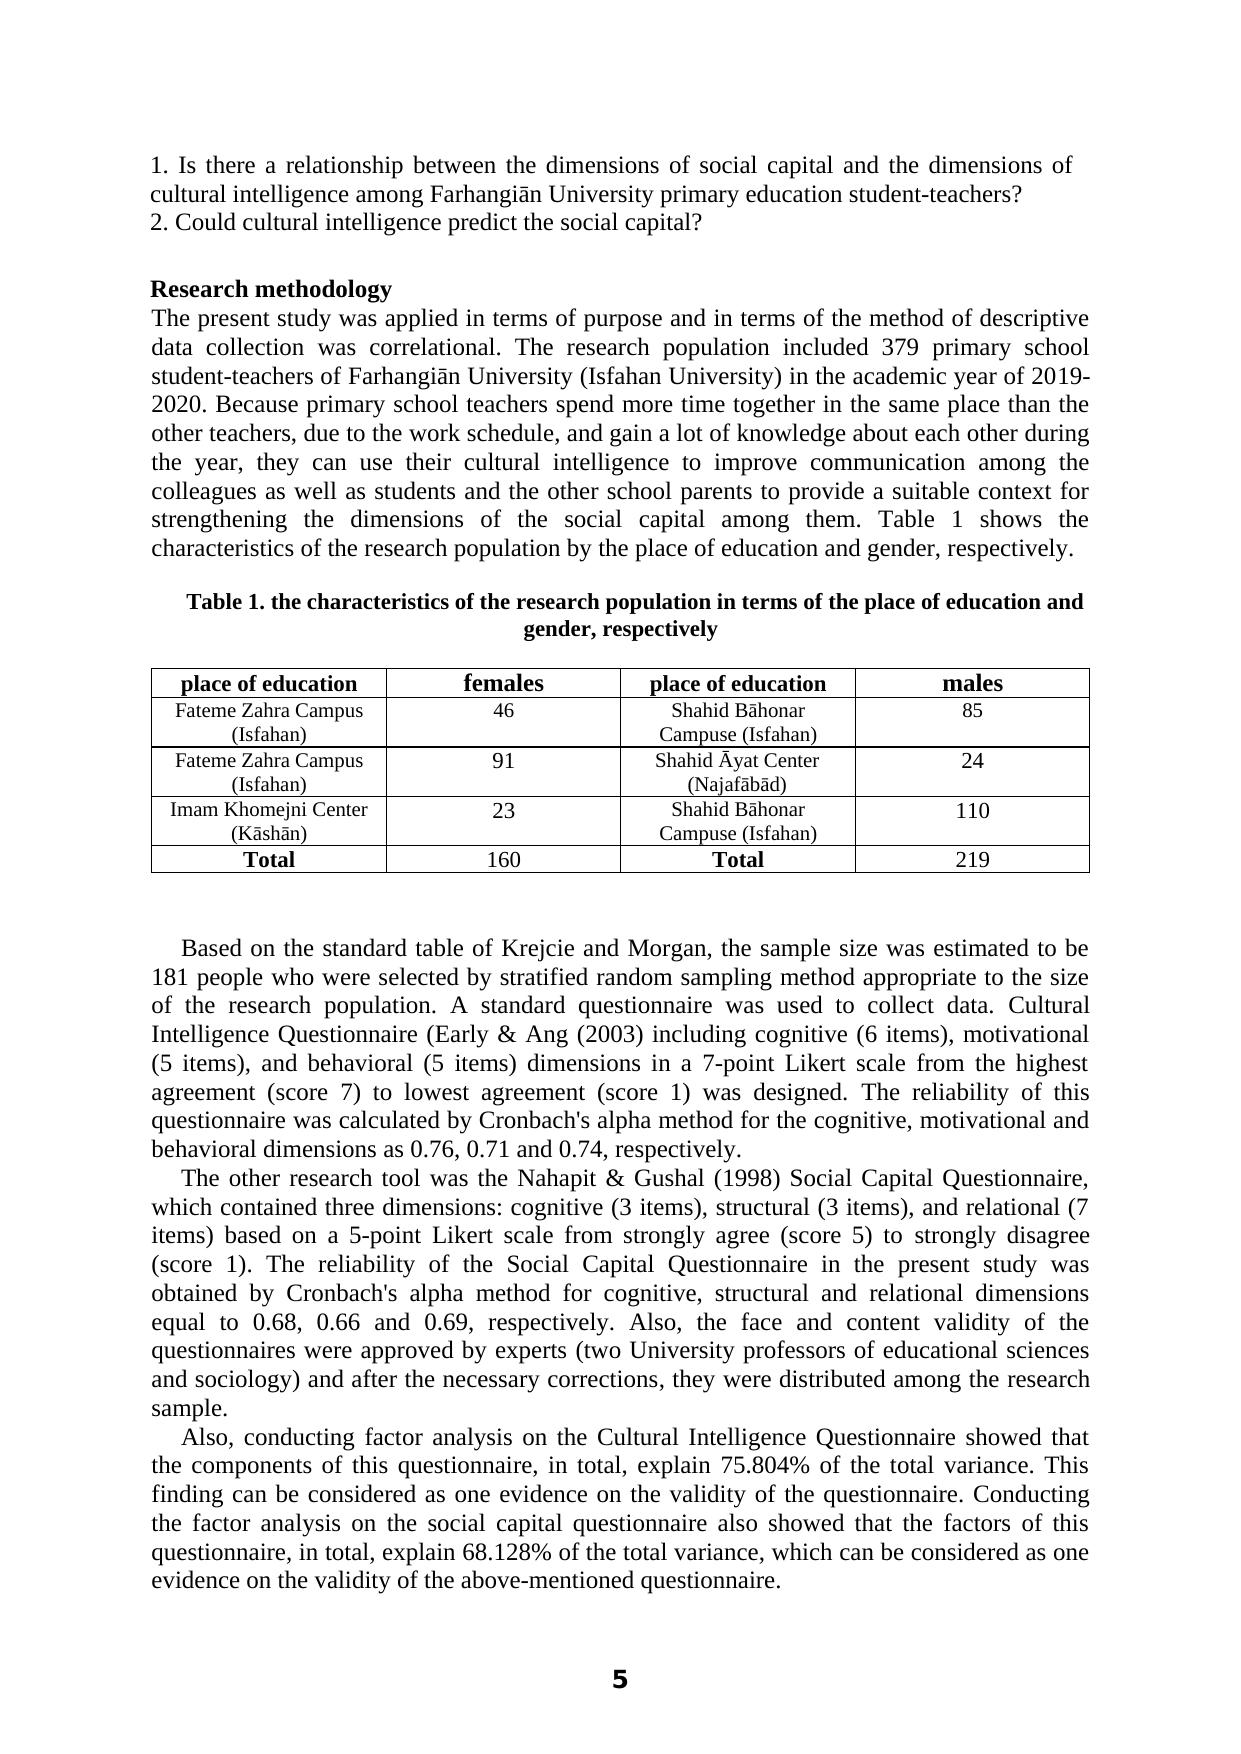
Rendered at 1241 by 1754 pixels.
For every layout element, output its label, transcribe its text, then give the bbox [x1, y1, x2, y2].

text Research methodology [150, 274, 1090, 303]
table_cell Shahid Āyat Center (Najafābād) [621, 748, 855, 796]
text Also, conducting factor analysis on the Cultural Intelligence Questionnaire showed that the components of this questionnaire, in total, explain 75.804% of the total variance. This finding can be considered as one evidence on the validity of the questionnaire. Conducting the factor analysis on the social capital questionnaire also showed that the factors of this questionnaire, in total, explain 68.128% of the total variance, which can be considered as one evidence on the validity of the above-mentioned questionnaire. [151, 1422, 1090, 1594]
text Table 1. the characteristics of the research population in terms of the place of education and gender, respectively [151, 588, 1090, 641]
table_header place of education [152, 669, 386, 697]
table_cell 110 [856, 797, 1089, 845]
table_header males [856, 669, 1089, 697]
table_cell Total [621, 846, 855, 872]
table_cell 46 [387, 698, 620, 746]
table_cell Shahid Bāhonar Campuse (Isfahan) [621, 698, 855, 746]
table_cell 219 [856, 846, 1089, 872]
table_cell 160 [387, 846, 620, 872]
text 2. Could cultural intelligence predict the social capital? [150, 207, 1074, 236]
table_cell Imam Khomejni Center (Kāshān) [152, 797, 386, 845]
table_cell 91 [387, 748, 620, 796]
table_cell 24 [856, 748, 1089, 796]
text Based on the standard table of Krejcie and Morgan, the sample size was estimated to be 181 people who were selected by stratified random sampling method appropriate to the size of the research population. A standard questionnaire was used to collect data. Cultural Intelligence Questionnaire (Early & Ang (2003) including cognitive (6 items), motivational (5 items), and behavioral (5 items) dimensions in a 7-point Likert scale from the highest agreement (score 7) to lowest agreement (score 1) was designed. The reliability of this questionnaire was calculated by Cronbach's alpha method for the cognitive, motivational and behavioral dimensions as 0.76, 0.71 and 0.74, respectively. [151, 933, 1090, 1163]
text 1. Is there a relationship between the dimensions of social capital and the dimensions of cultural intelligence among Farhangiān University primary education student-teachers? [150, 150, 1074, 207]
table_cell Fateme Zahra Campus (Isfahan) [152, 698, 386, 746]
table_cell Shahid Bāhonar Campuse (Isfahan) [621, 797, 855, 845]
text The present study was applied in terms of purpose and in terms of the method of descriptive data collection was correlational. The research population included 379 primary school student-teachers of Farhangiān University (Isfahan University) in the academic year of 2019-2020. Because primary school teachers spend more time together in the same place than the other teachers, due to the work schedule, and gain a lot of knowledge about each other during the year, they can use their cultural intelligence to improve communication among the colleagues as well as students and the other school parents to provide a suitable context for strengthening the dimensions of the social capital among them. Table 1 shows the characteristics of the research population by the place of education and gender, respectively. [151, 303, 1090, 562]
text The other research tool was the Nahapit & Gushal (1998) Social Capital Questionnaire, which contained three dimensions: cognitive (3 items), structural (3 items), and relational (7 items) based on a 5-point Likert scale from strongly agree (score 5) to strongly disagree (score 1). The reliability of the Social Capital Questionnaire in the present study was obtained by Cronbach's alpha method for cognitive, structural and relational dimensions equal to 0.68, 0.66 and 0.69, respectively. Also, the face and content validity of the questionnaires were approved by experts (two University professors of educational sciences and sociology) and after the necessary corrections, they were distributed among the research sample. [151, 1163, 1090, 1422]
table_cell Fateme Zahra Campus (Isfahan) [152, 748, 386, 796]
table_cell Total [152, 846, 386, 872]
table_header place of education [621, 669, 855, 697]
table_cell 23 [387, 797, 620, 845]
table_header females [387, 669, 620, 697]
table_cell 85 [856, 698, 1089, 746]
